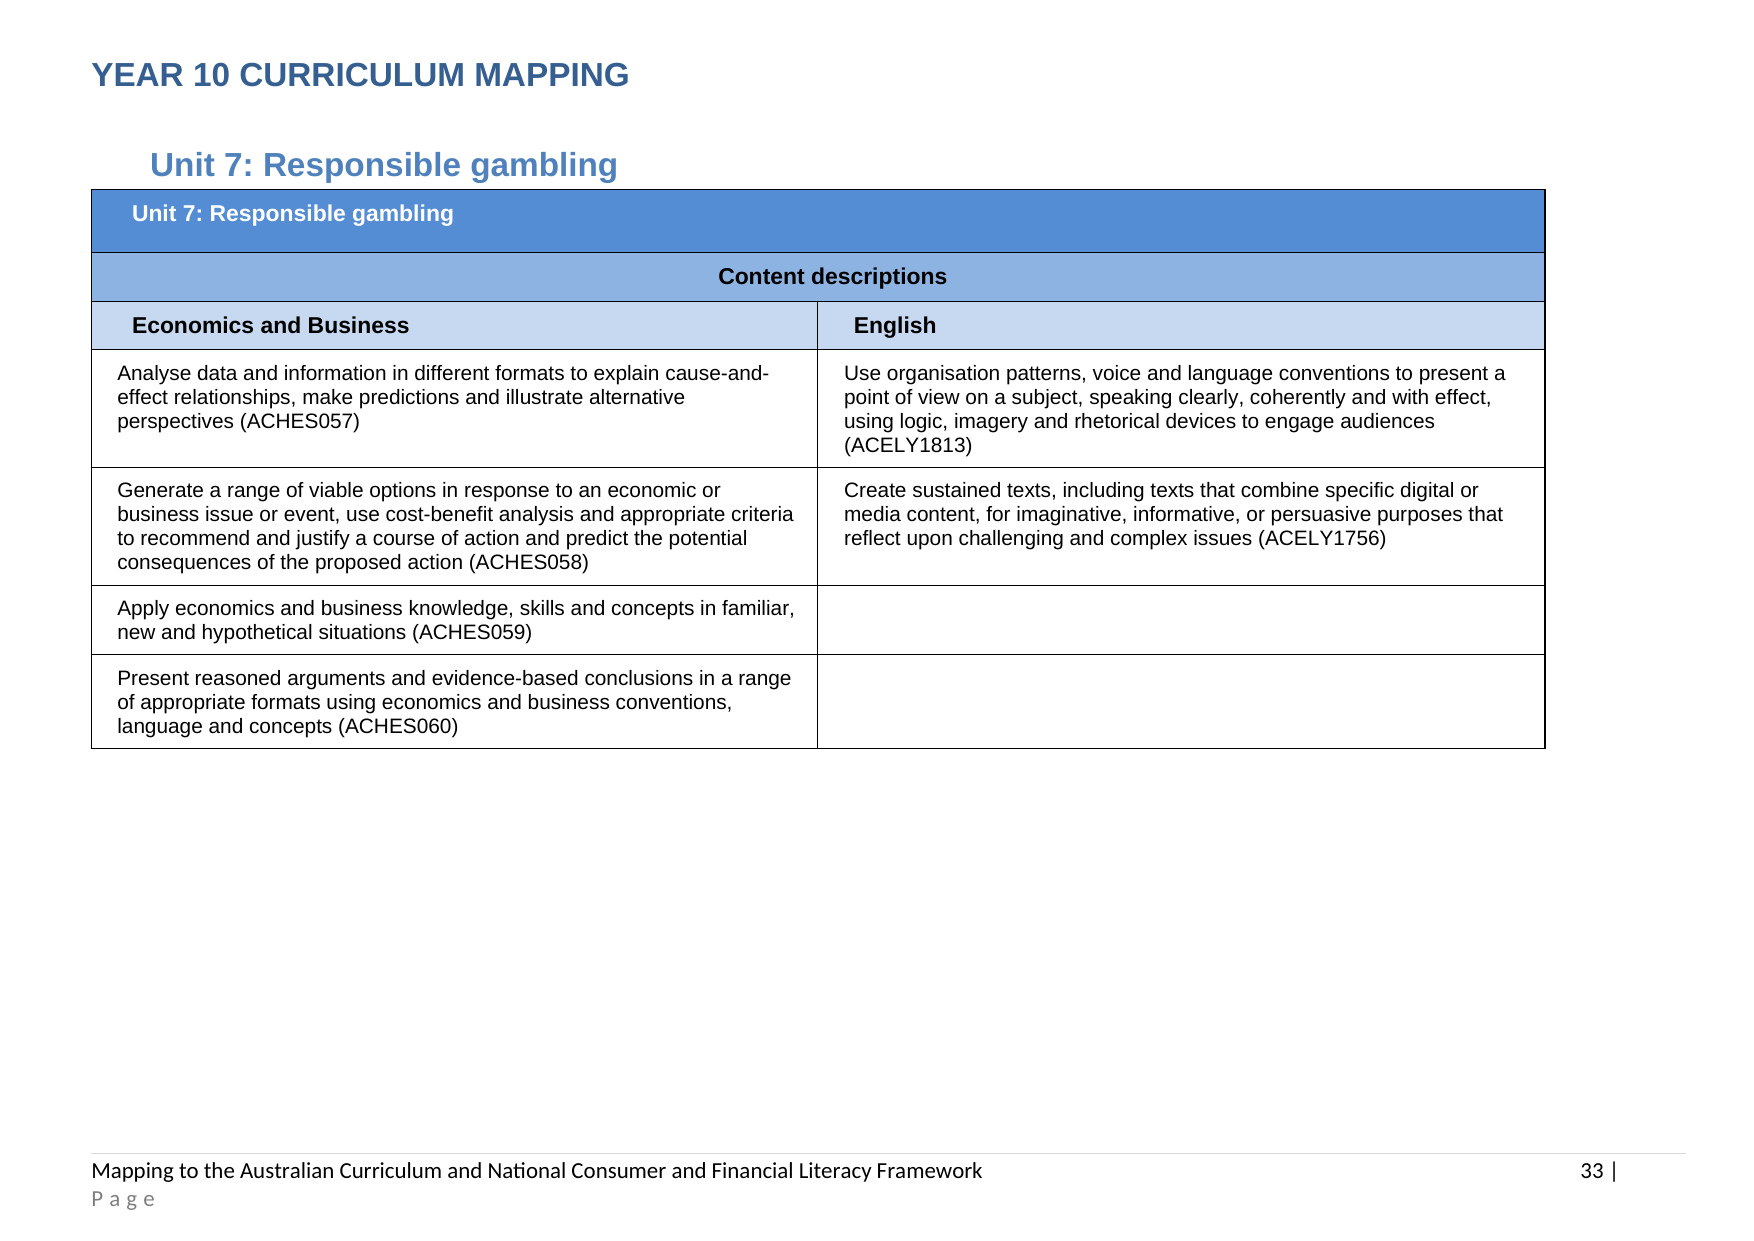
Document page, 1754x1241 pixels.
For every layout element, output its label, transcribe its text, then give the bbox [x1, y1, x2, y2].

subtitle Unit 7: Responsible gambling [150, 144, 1604, 183]
table_cell Generate a range of viable options in response to an economic or business issue or event, use cost-benefit analysis and appropriate criteria to recommend and justify a course of action and predict the potential consequences of the proposed action (ACHES058) [92, 468, 817, 584]
table_cell Analyse data and information in different formats to explain cause-and-effect relationships, make predictions and illustrate alternative perspectives (ACHES057) [92, 350, 817, 467]
table_cell Apply economics and business knowledge, skills and concepts in familiar, new and hypothetical situations (ACHES059) [92, 586, 817, 654]
table_cell Present reasoned arguments and evidence-based conclusions in a range of appropriate formats using economics and business conventions, language and concepts (ACHES060) [92, 655, 817, 748]
table_header Unit 7: Responsible gambling [92, 190, 1544, 252]
table_cell Economics and Business [92, 302, 817, 349]
table_cell [818, 655, 1544, 748]
table_cell Create sustained texts, including texts that combine specific digital or media content, for imaginative, informative, or persuasive purposes that reflect upon challenging and complex issues (ACELY1756) [818, 468, 1544, 584]
table_cell [818, 586, 1544, 654]
table_cell Content descriptions [92, 253, 1544, 301]
table_cell Use organisation patterns, voice and language conventions to present a point of view on a subject, speaking clearly, coherently and with effect, using logic, imagery and rhetorical devices to engage audiences (ACELY1813) [818, 350, 1544, 467]
table_cell English [818, 302, 1544, 349]
